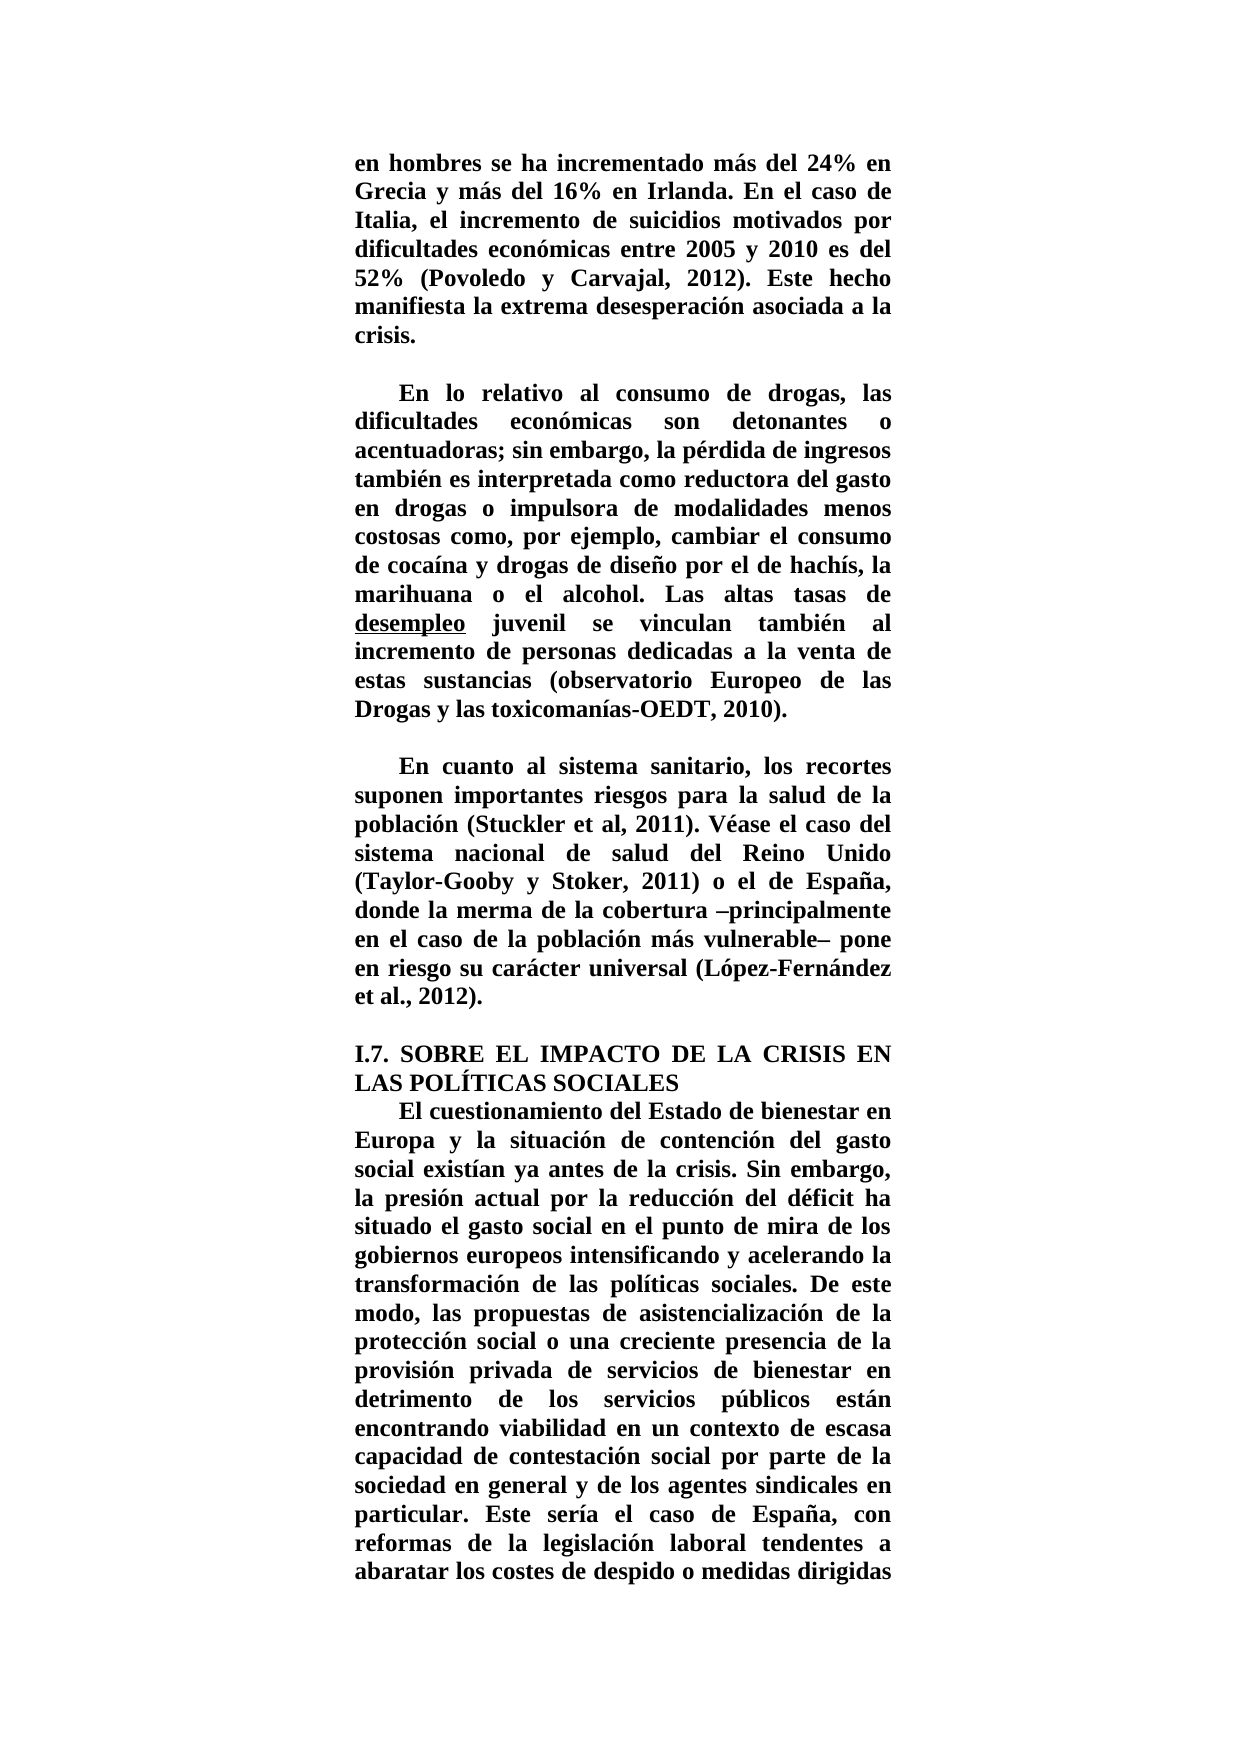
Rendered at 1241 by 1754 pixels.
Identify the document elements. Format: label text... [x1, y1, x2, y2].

text En cuanto al sistema sanitario, los recortes suponen importantes riesgos para la salud de la población (Stuckler et al, 2011). Véase el caso del sistema nacional de salud del Reino Unido (Taylor-Gooby y Stoker, 2011) o el de España, donde la merma de la cobertura –principalmente en el caso de la población más vulnerable– pone en riesgo su carácter universal (López-Fernández et al., 2012). [354, 751, 892, 1010]
text En lo relativo al consumo de drogas, las dificultades económicas son detonantes o acentuadoras; sin embargo, la pérdida de ingresos también es interpretada como reductora del gasto en drogas o impulsora de modalidades menos costosas como, por ejemplo, cambiar el consumo de cocaína y drogas de diseño por el de hachís, la marihuana o el alcohol. Las altas tasas de desempleo juvenil se vinculan también al incremento de personas dedicadas a la venta de estas sustancias (observatorio Europeo de las Drogas y las toxicomanías-OEDT, 2010). [354, 378, 892, 723]
text I.7. SOBRE EL IMPACTO DE LA CRISIS EN LAS POLÍTICAS SOCIALES [354, 1039, 892, 1096]
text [354, 1096, 892, 1585]
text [354, 148, 892, 349]
